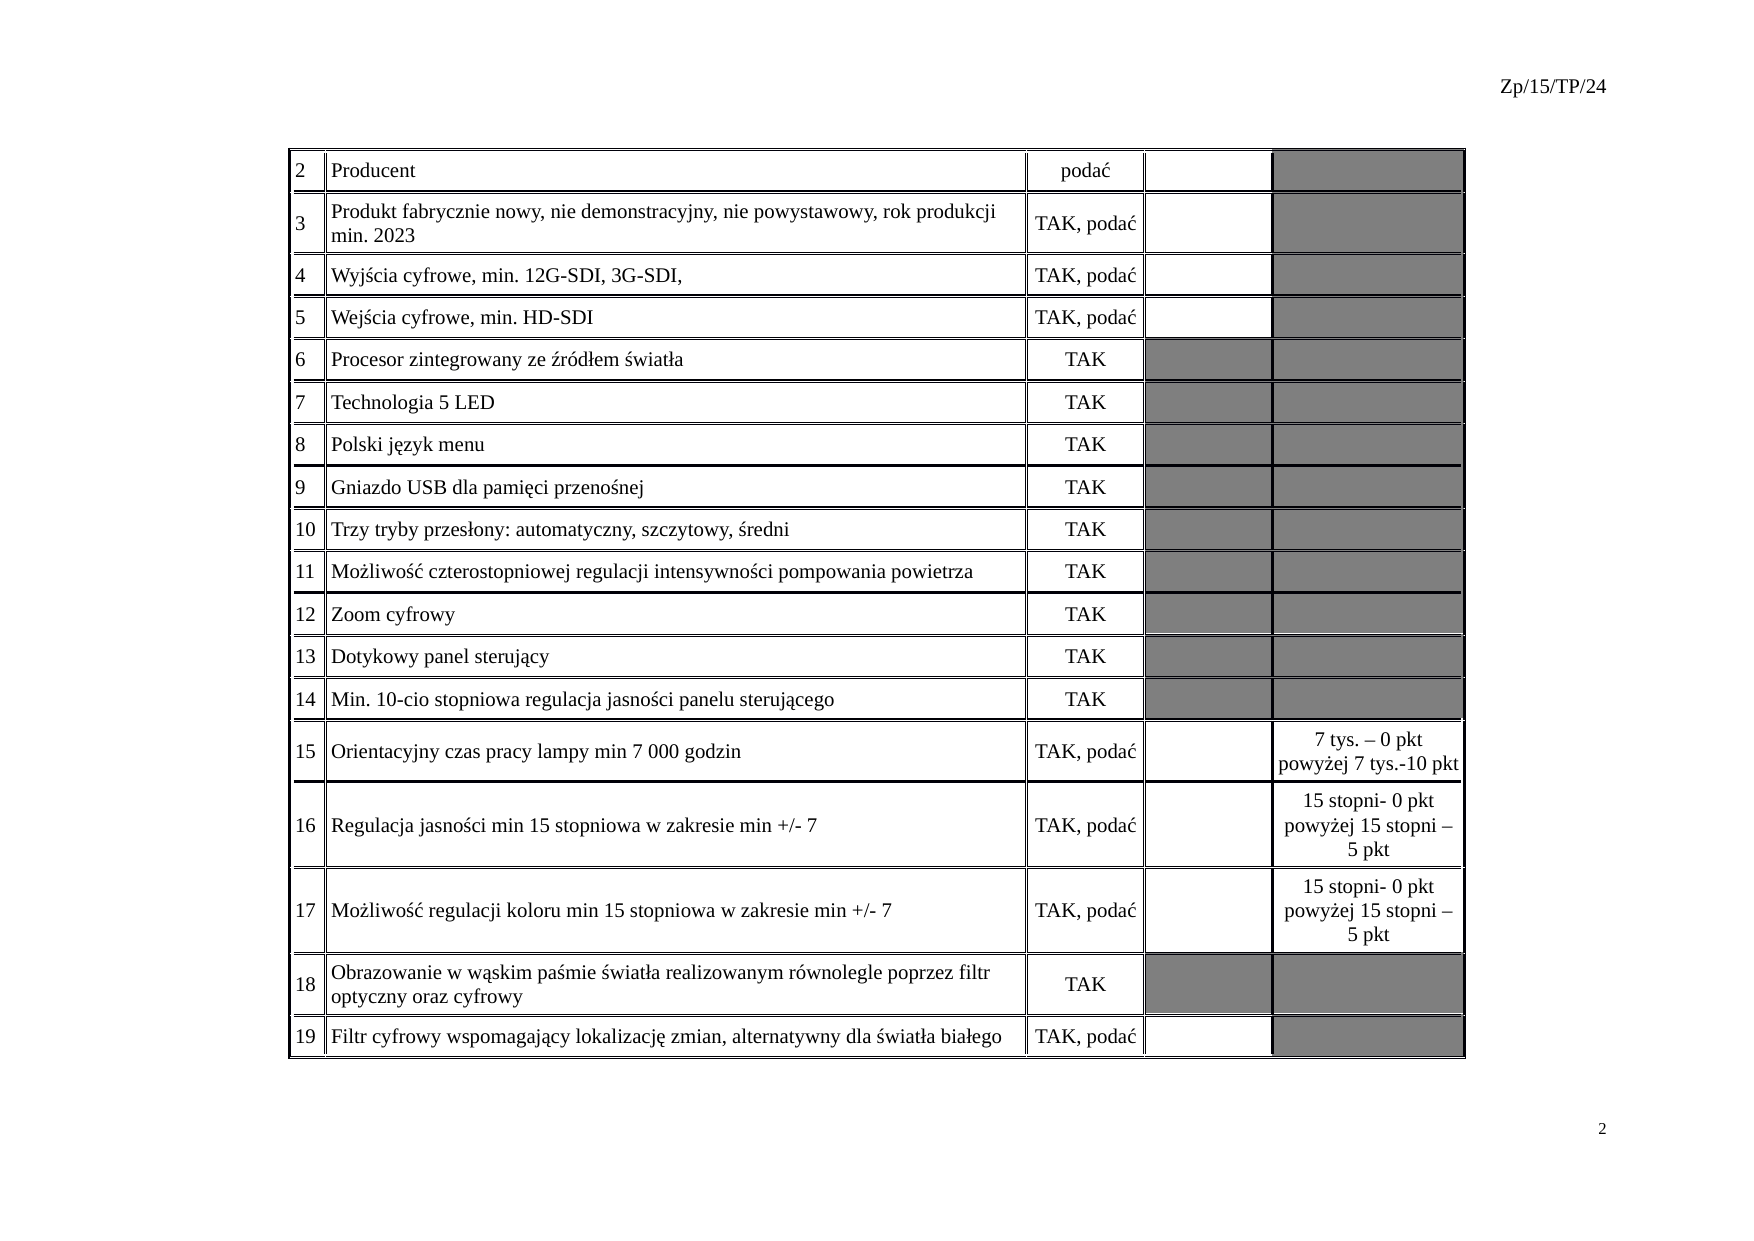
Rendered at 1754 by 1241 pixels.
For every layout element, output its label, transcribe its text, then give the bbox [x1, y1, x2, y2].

table_cell [1274, 591, 1463, 633]
table_cell 8 [291, 421, 324, 464]
table_cell TAK, podać [1028, 722, 1143, 780]
table_cell Technologia 5 LED [327, 383, 1025, 421]
table_cell [1274, 421, 1464, 464]
table_cell Możliwość regulacji koloru min 15 stopniowa w zakresie min +/- 7 [327, 869, 1025, 952]
table_cell 7 [291, 379, 324, 421]
table_cell 4 [290, 252, 326, 294]
table_cell Produkt fabrycznie nowy, nie demonstracyjny, nie powystawowy, rok produkcji min. 2023 [327, 194, 1025, 252]
table_cell Procesor zintegrowany ze źródłem światła [327, 340, 1025, 379]
table_cell [1146, 510, 1271, 549]
table_cell [1146, 194, 1271, 252]
table_cell [1146, 783, 1271, 866]
table_cell 5 [291, 294, 324, 337]
table_cell 13 [291, 634, 324, 676]
table_cell [1146, 722, 1271, 780]
table_cell 19 [291, 1014, 326, 1056]
table_cell TAK, podać [1028, 783, 1143, 866]
table_cell [1146, 255, 1271, 294]
table_cell [1272, 252, 1464, 294]
table_cell TAK [1028, 594, 1143, 633]
table_cell 3 [291, 190, 324, 252]
table_cell [1146, 955, 1271, 1013]
table_cell 17 [290, 866, 326, 952]
table_cell [1146, 340, 1271, 379]
table_cell [1274, 294, 1464, 337]
table_cell [1272, 952, 1464, 1013]
table_cell [1274, 464, 1463, 506]
table_cell Możliwość czterostopniowej regulacji intensywności pompowania powietrza [327, 552, 1025, 591]
table_cell [1272, 1014, 1464, 1056]
table_cell [1274, 634, 1464, 676]
table_cell 18 [290, 952, 326, 1013]
table_cell Regulacja jasności min 15 stopniowa w zakresie min +/- 7 [327, 783, 1025, 866]
table_cell TAK, podać [1028, 869, 1143, 952]
table_cell [1272, 549, 1464, 591]
table_cell [1146, 679, 1271, 718]
table_cell TAK [1028, 467, 1143, 506]
table_cell 2 [291, 151, 326, 190]
table_cell Min. 10-cio stopniowa regulacja jasności panelu sterującego [327, 679, 1025, 718]
table_cell 15 [291, 718, 324, 780]
table_cell [1274, 506, 1464, 549]
table_cell TAK [1028, 679, 1143, 718]
table_cell Wyjścia cyfrowe, min. 12G-SDI, 3G-SDI, [327, 255, 1025, 294]
table_cell TAK, podać [1026, 1017, 1144, 1056]
table_cell Producent [326, 151, 1026, 190]
table_cell [1145, 1017, 1272, 1056]
table_cell TAK [1028, 340, 1143, 379]
table_cell 10 [291, 506, 324, 549]
table_cell Orientacyjny czas pracy lampy min 7 000 godzin [327, 722, 1025, 780]
table_cell 16 [291, 780, 324, 866]
table_cell 11 [290, 549, 326, 591]
table_cell [1146, 467, 1271, 506]
table_cell [1146, 383, 1271, 421]
table_cell 14 [290, 676, 326, 718]
table_cell [1146, 425, 1271, 464]
table_cell TAK, podać [1028, 298, 1143, 337]
table_cell [1146, 552, 1271, 591]
table_cell [1146, 869, 1271, 952]
table_cell Filtr cyfrowy wspomagający lokalizację zmian, alternatywny dla światła białego [326, 1017, 1026, 1056]
table_cell Gniazdo USB dla pamięci przenośnej [327, 467, 1025, 506]
table_cell 6 [290, 337, 326, 379]
table_cell [1146, 637, 1271, 676]
table_cell 7 tys. – 0 pkt powyżej 7 tys.-10 pkt [1274, 718, 1464, 780]
table_cell [1274, 379, 1464, 421]
table_cell [1272, 676, 1464, 718]
table_cell TAK, podać [1028, 255, 1143, 294]
table_cell [1272, 151, 1463, 190]
table_cell TAK [1028, 552, 1143, 591]
table_cell TAK [1028, 955, 1143, 1013]
table_cell TAK [1028, 383, 1143, 421]
table_cell TAK [1028, 637, 1143, 676]
table_cell Zoom cyfrowy [327, 594, 1025, 633]
table_cell [1145, 151, 1272, 190]
table_cell Wejścia cyfrowe, min. HD-SDI [327, 298, 1025, 337]
table_cell Dotykowy panel sterujący [327, 637, 1025, 676]
table_cell 15 stopni- 0 pkt powyżej 15 stopni – 5 pkt [1274, 780, 1463, 866]
table_cell [1272, 337, 1464, 379]
table_cell [1274, 190, 1464, 252]
table_cell [1146, 298, 1271, 337]
table_cell 15 stopni- 0 pkt powyżej 15 stopni – 5 pkt [1272, 866, 1464, 952]
table_cell 12 [291, 591, 324, 633]
table_cell 9 [291, 464, 324, 506]
table_cell Trzy tryby przesłony: automatyczny, szczytowy, średni [327, 510, 1025, 549]
table_cell [1146, 594, 1271, 633]
table_cell TAK [1028, 510, 1143, 549]
table_cell podać [1026, 151, 1144, 190]
table_cell TAK [1028, 425, 1143, 464]
table_cell Polski język menu [327, 425, 1025, 464]
table_cell TAK, podać [1028, 194, 1143, 252]
table_cell Obrazowanie w wąskim paśmie światła realizowanym równolegle poprzez filtr optyczny oraz cyfrowy [327, 955, 1025, 1013]
